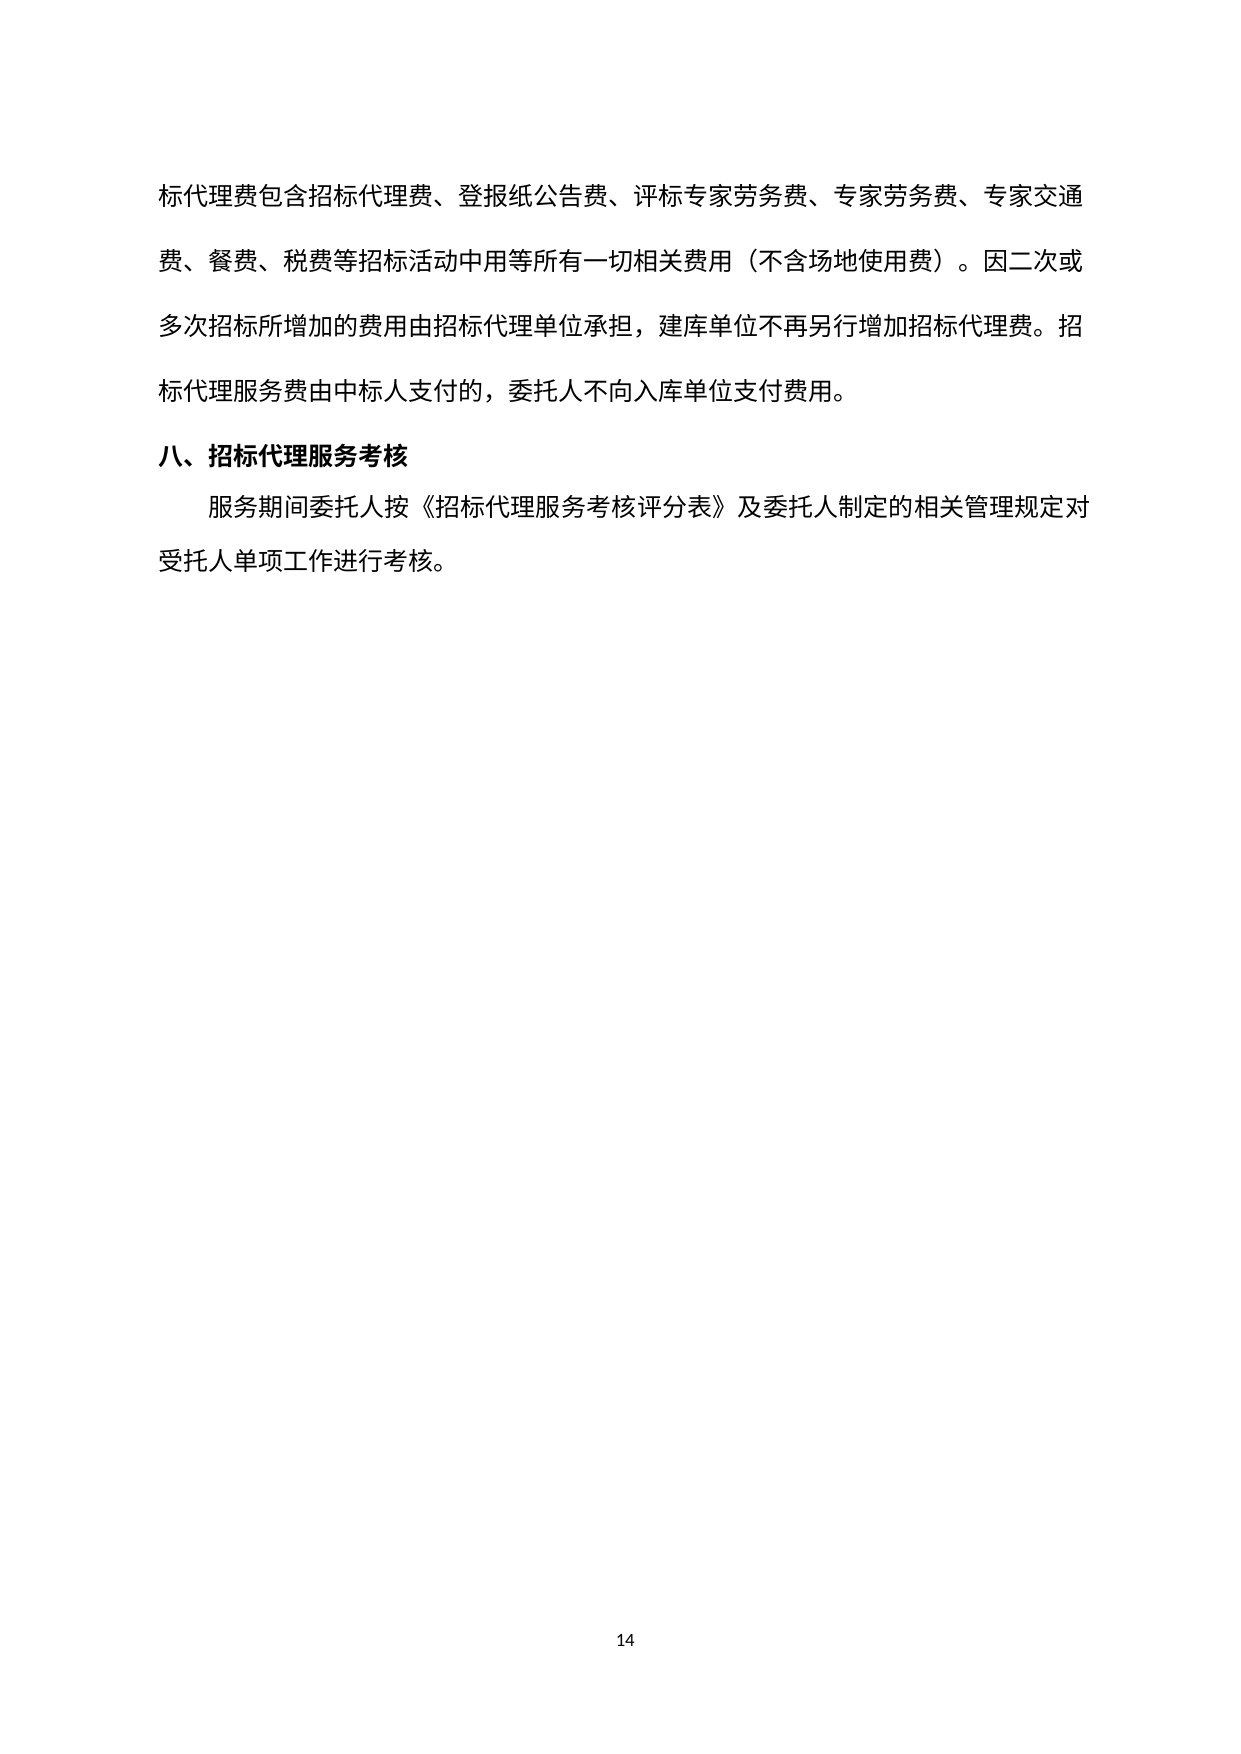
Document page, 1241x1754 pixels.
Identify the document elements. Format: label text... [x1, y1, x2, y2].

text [158, 162, 1092, 422]
text 服务期间委托人按《招标代理服务考核评分表》及委托人制定的相关管理规定对受托人单项工作进行考核。 [158, 487, 1092, 578]
text 八、招标代理服务考核 [158, 422, 1092, 487]
